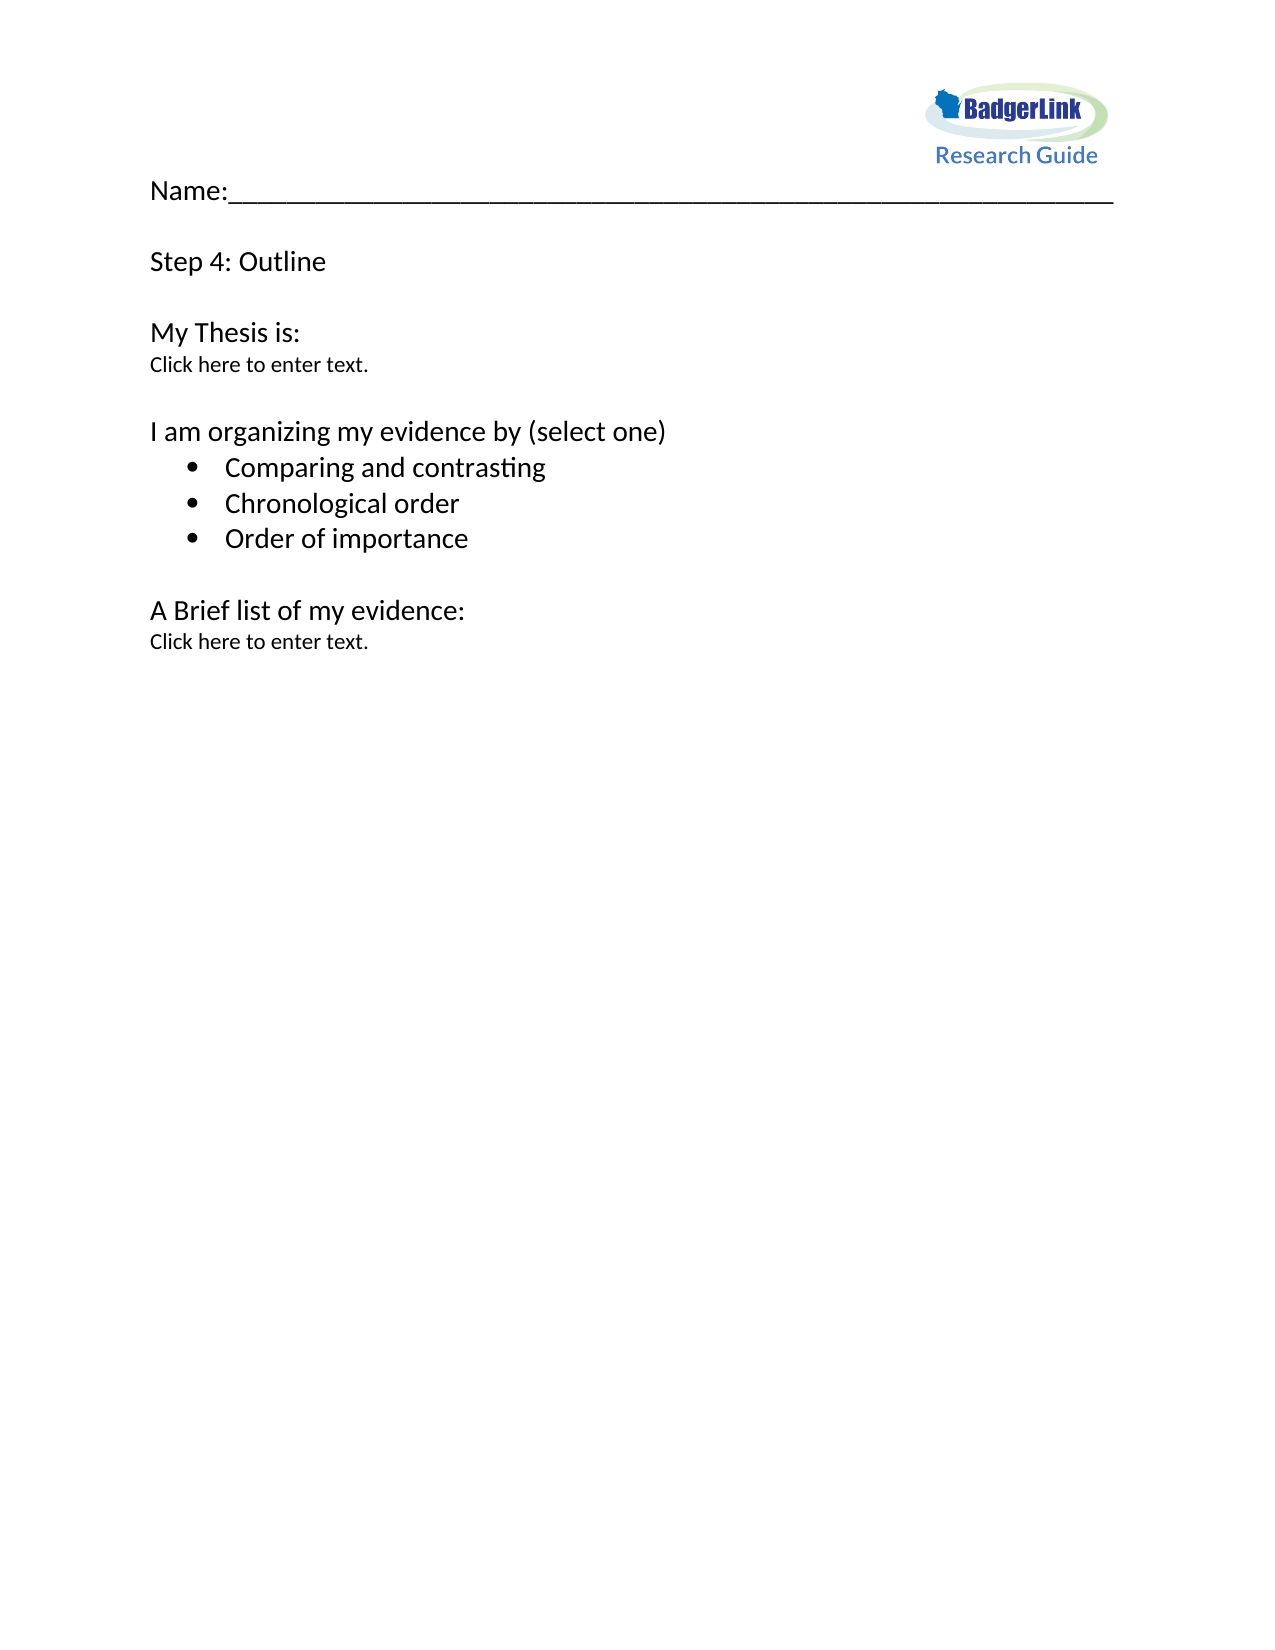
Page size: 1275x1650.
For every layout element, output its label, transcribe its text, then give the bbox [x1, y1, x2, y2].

list Order of importance [187, 520, 1125, 556]
text Name:_____________________________________________________________ [150, 172, 1125, 207]
text Step 4: Outline [150, 243, 1125, 278]
text A Brief list of my evidence: [150, 592, 1125, 627]
text I am organizing my evidence by (select one) [150, 413, 1125, 449]
picture [907, 75, 1125, 172]
list Comparing and contrasting [187, 449, 1125, 485]
list Chronological order [187, 485, 1125, 520]
text My Thesis is: [150, 314, 1125, 350]
